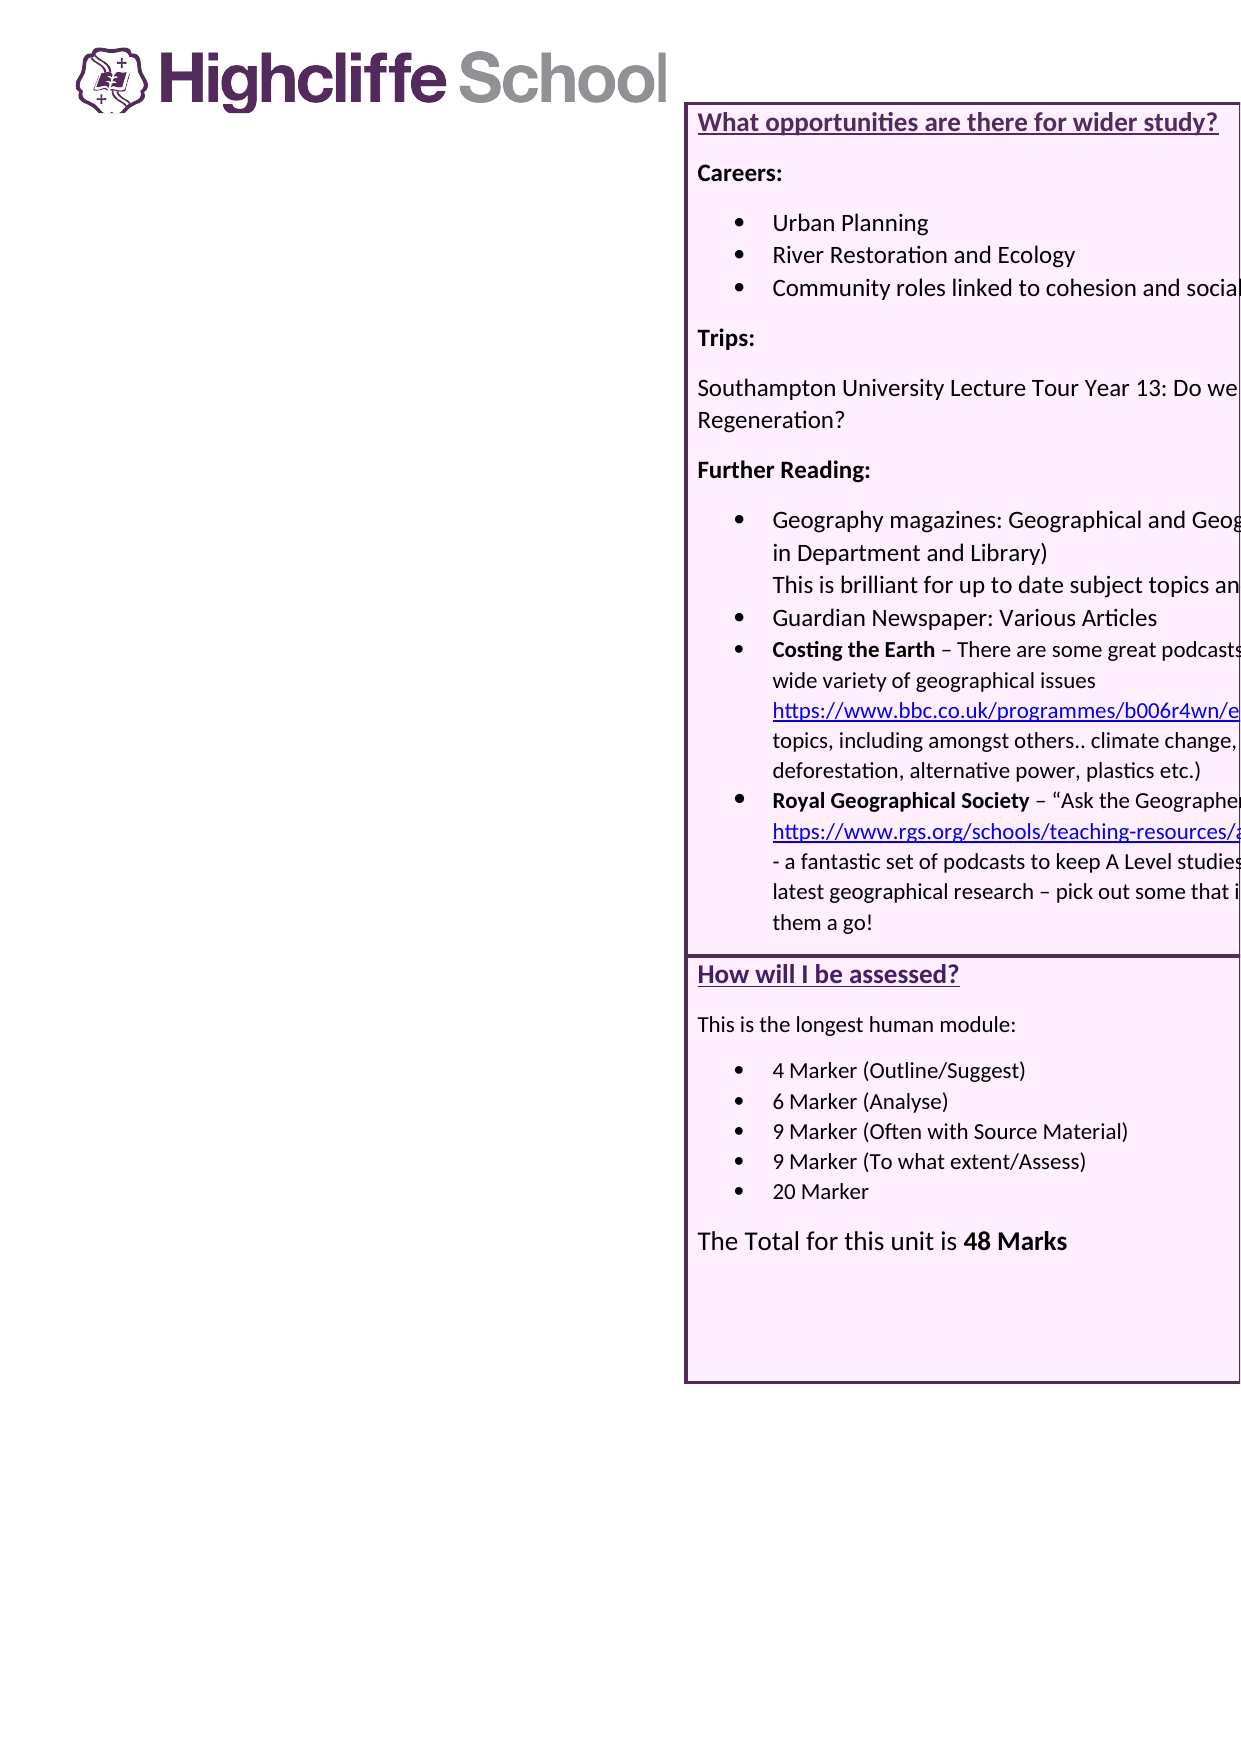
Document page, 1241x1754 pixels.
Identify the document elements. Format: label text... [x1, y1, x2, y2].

table_cell How will I be assessed? This is the longest human module: 4 Marker (Outline/Suggest) 6 Marker (Analyse) 9 Marker (Often with Source Material) 9 Marker (To what extent/Assess) 20 Marker The Total for this unit is 48 Marks [688, 958, 1239, 1381]
table_cell What opportunities are there for wider study? Careers: Urban Planning River Restoration and Ecology Community roles linked to cohesion and social integration Trips: Southampton University Lecture Tour Year 13: Do we need more Regeneration? Further Reading: Geography magazines: Geographical and Geography Review (Copies in Department and Library) This is brilliant for up to date subject topics and exam tips Guardian Newspaper: Various Articles Costing the Earth – There are some great podcasts here to pick from on a wide variety of geographical issues https://www.bbc.co.uk/programmes/b006r4wn/episodes/player (many topics, including amongst others.. climate change, carbon, urban greening, deforestation, alternative power, plastics etc.) Royal Geographical Society – “Ask the Geographer” podcasts - https://www.rgs.org/schools/teaching-resources/ask-the-expert-podcasts/ - a fantastic set of podcasts to keep A Level studies up-to-date with the latest geographical research – pick out some that interest you and give them a go! [688, 105, 1239, 954]
picture [75, 47, 665, 113]
